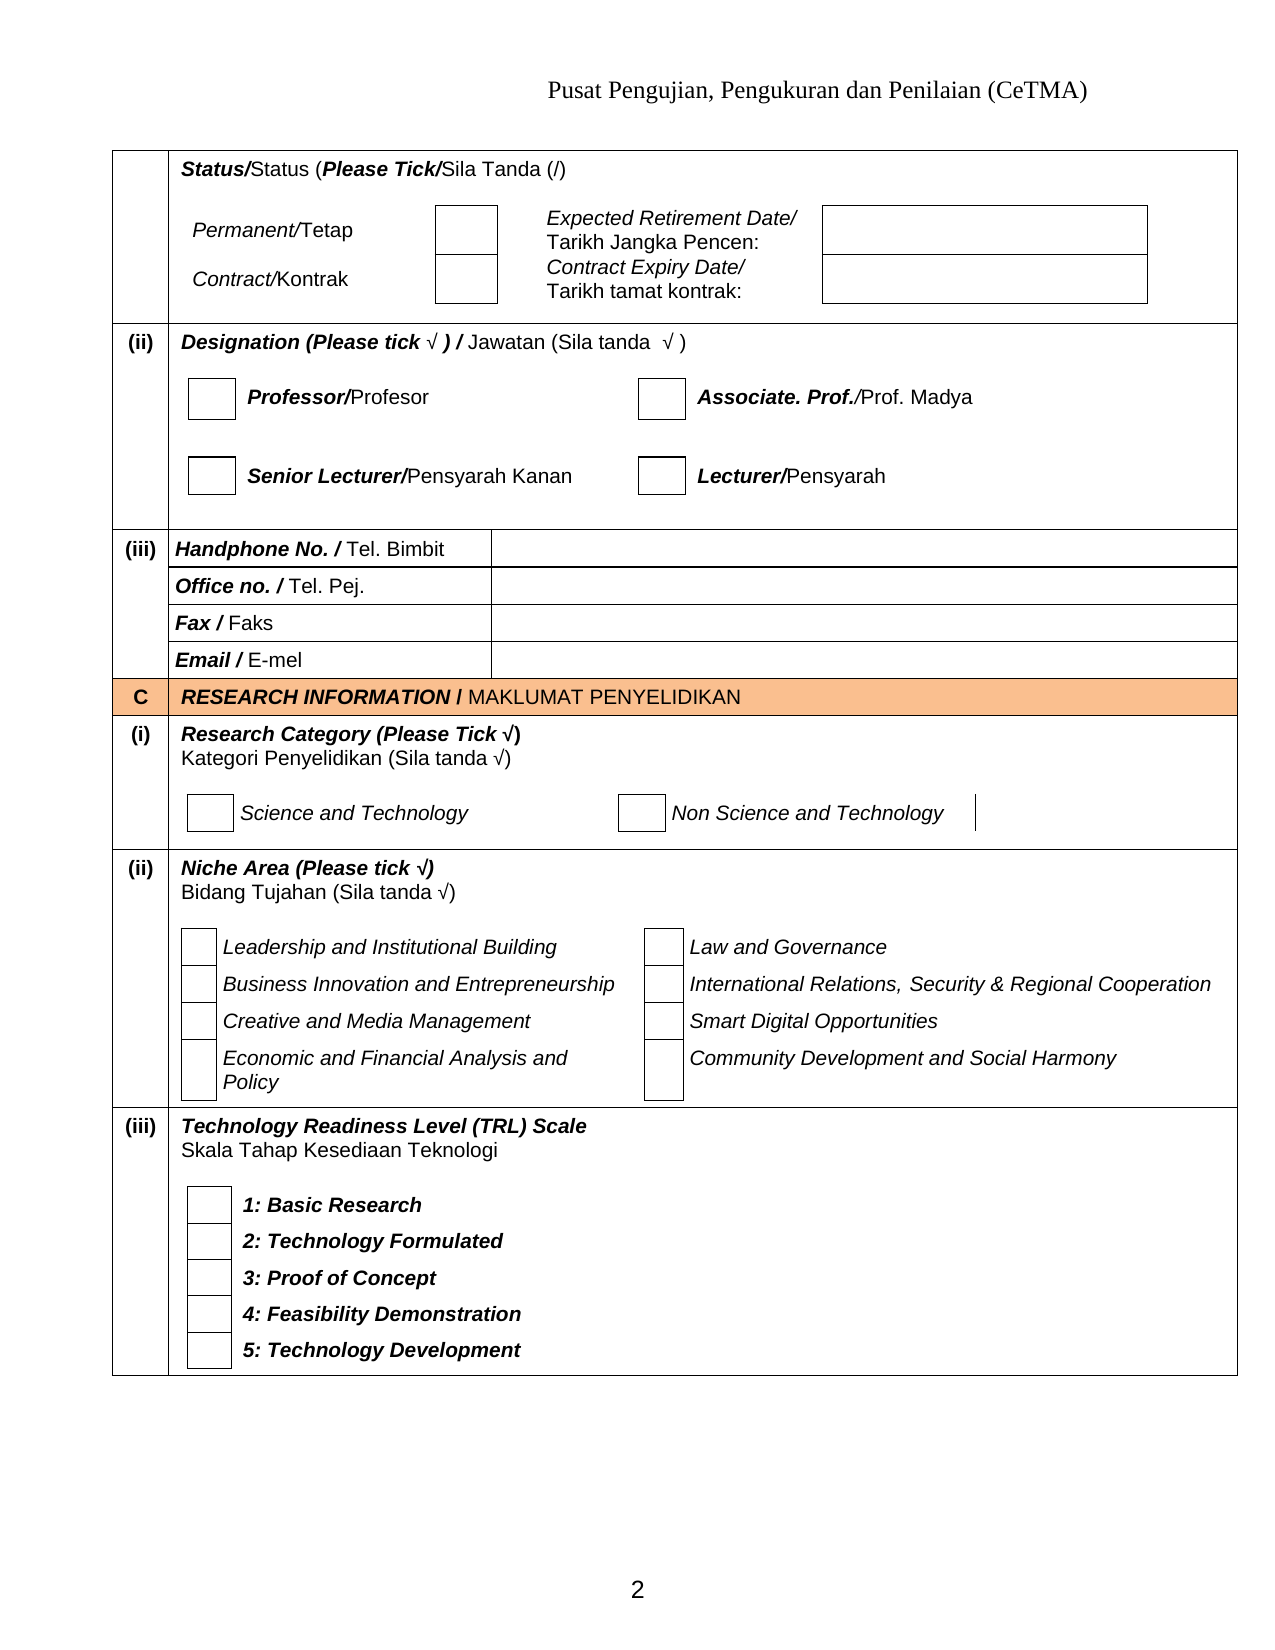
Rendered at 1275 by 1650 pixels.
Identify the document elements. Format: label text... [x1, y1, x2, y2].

table_cell Designation (Please tick √ ) / Jawatan (Sila tanda √ ) [169, 324, 1237, 529]
table_cell RESEARCH INFORMATION / MAKLUMAT PENYELIDIKAN [169, 679, 1237, 715]
table_cell Handphone No. / Tel. Bimbit [169, 530, 491, 566]
table_cell (iii) [113, 530, 168, 678]
table_cell Fax / Faks [169, 605, 491, 641]
table_cell Office no. / Tel. Pej. [169, 568, 491, 603]
table_cell C [113, 679, 168, 715]
table_cell Niche Area (Please tick √) Bidang Tujahan (Sila tanda √) [169, 850, 1237, 1107]
table_cell [492, 605, 1237, 641]
table_cell (ii) [113, 850, 168, 1107]
table_cell [492, 642, 1237, 678]
table_cell (i) [113, 716, 168, 849]
table_cell (iii) [113, 1108, 168, 1375]
table_cell (ii) [113, 324, 168, 529]
table_cell Email / E-mel [169, 642, 491, 678]
table_cell Status/Status (Please Tick/Sila Tanda (/) [169, 151, 1237, 322]
table_cell [492, 568, 1237, 603]
table_cell [492, 530, 1237, 566]
table_cell Research Category (Please Tick √) Kategori Penyelidikan (Sila tanda √) [169, 716, 1237, 849]
table_cell Technology Readiness Level (TRL) Scale Skala Tahap Kesediaan Teknologi [169, 1108, 1237, 1375]
